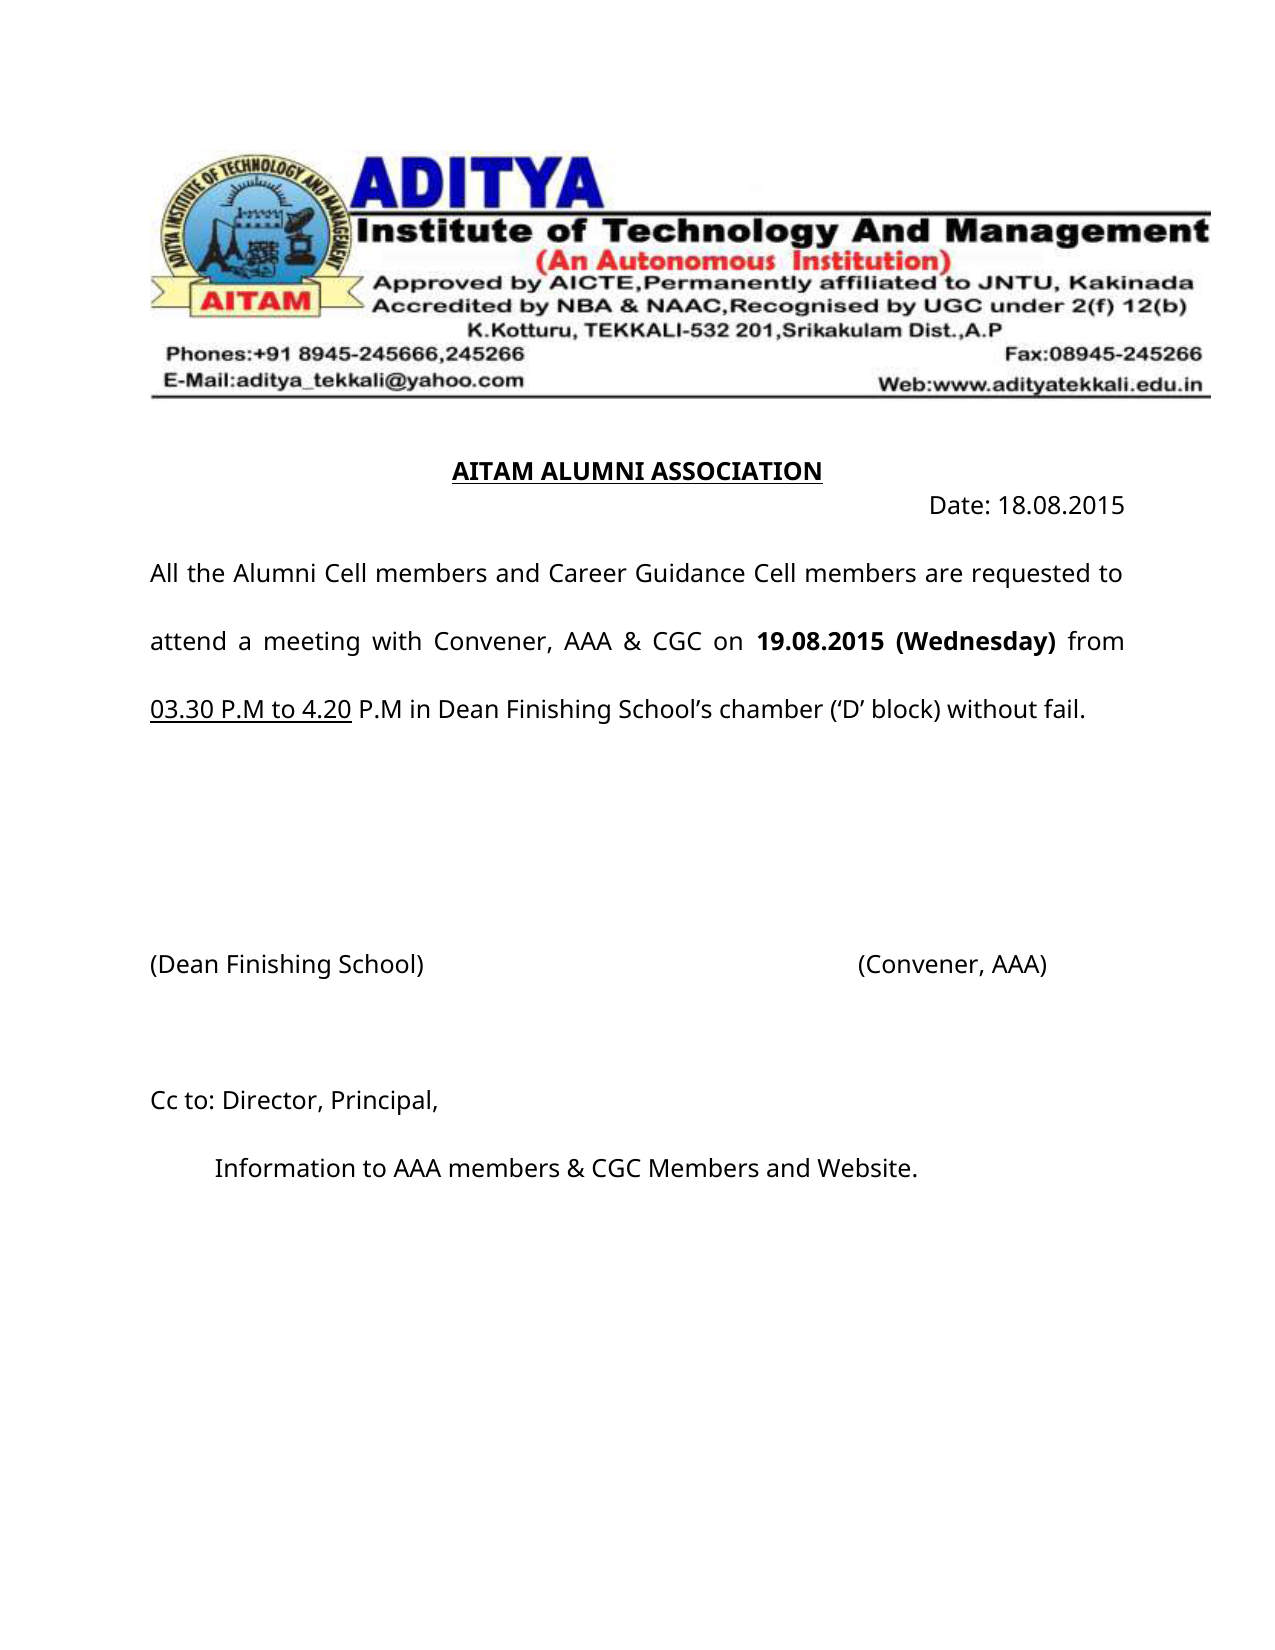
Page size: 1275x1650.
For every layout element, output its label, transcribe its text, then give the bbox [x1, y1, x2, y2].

text (Dean Finishing School) (Convener, AAA) [150, 947, 1125, 981]
text Information to AAA members & CGC Members and Website. [150, 1151, 1125, 1185]
text Cc to: Director, Principal, [150, 1083, 1125, 1117]
text Date: 18.08.2015 [150, 488, 1125, 522]
text All the Alumni Cell members and Career Guidance Cell members are requested to attend a meeting with Convener, AAA & CGC on 19.08.2015 (Wednesday) from 03.30 P.M to 4.20 P.M in Dean Finishing School’s chamber (‘D’ block) without fail. [150, 556, 1125, 726]
text AITAM ALUMNI ASSOCIATION [150, 454, 1125, 488]
